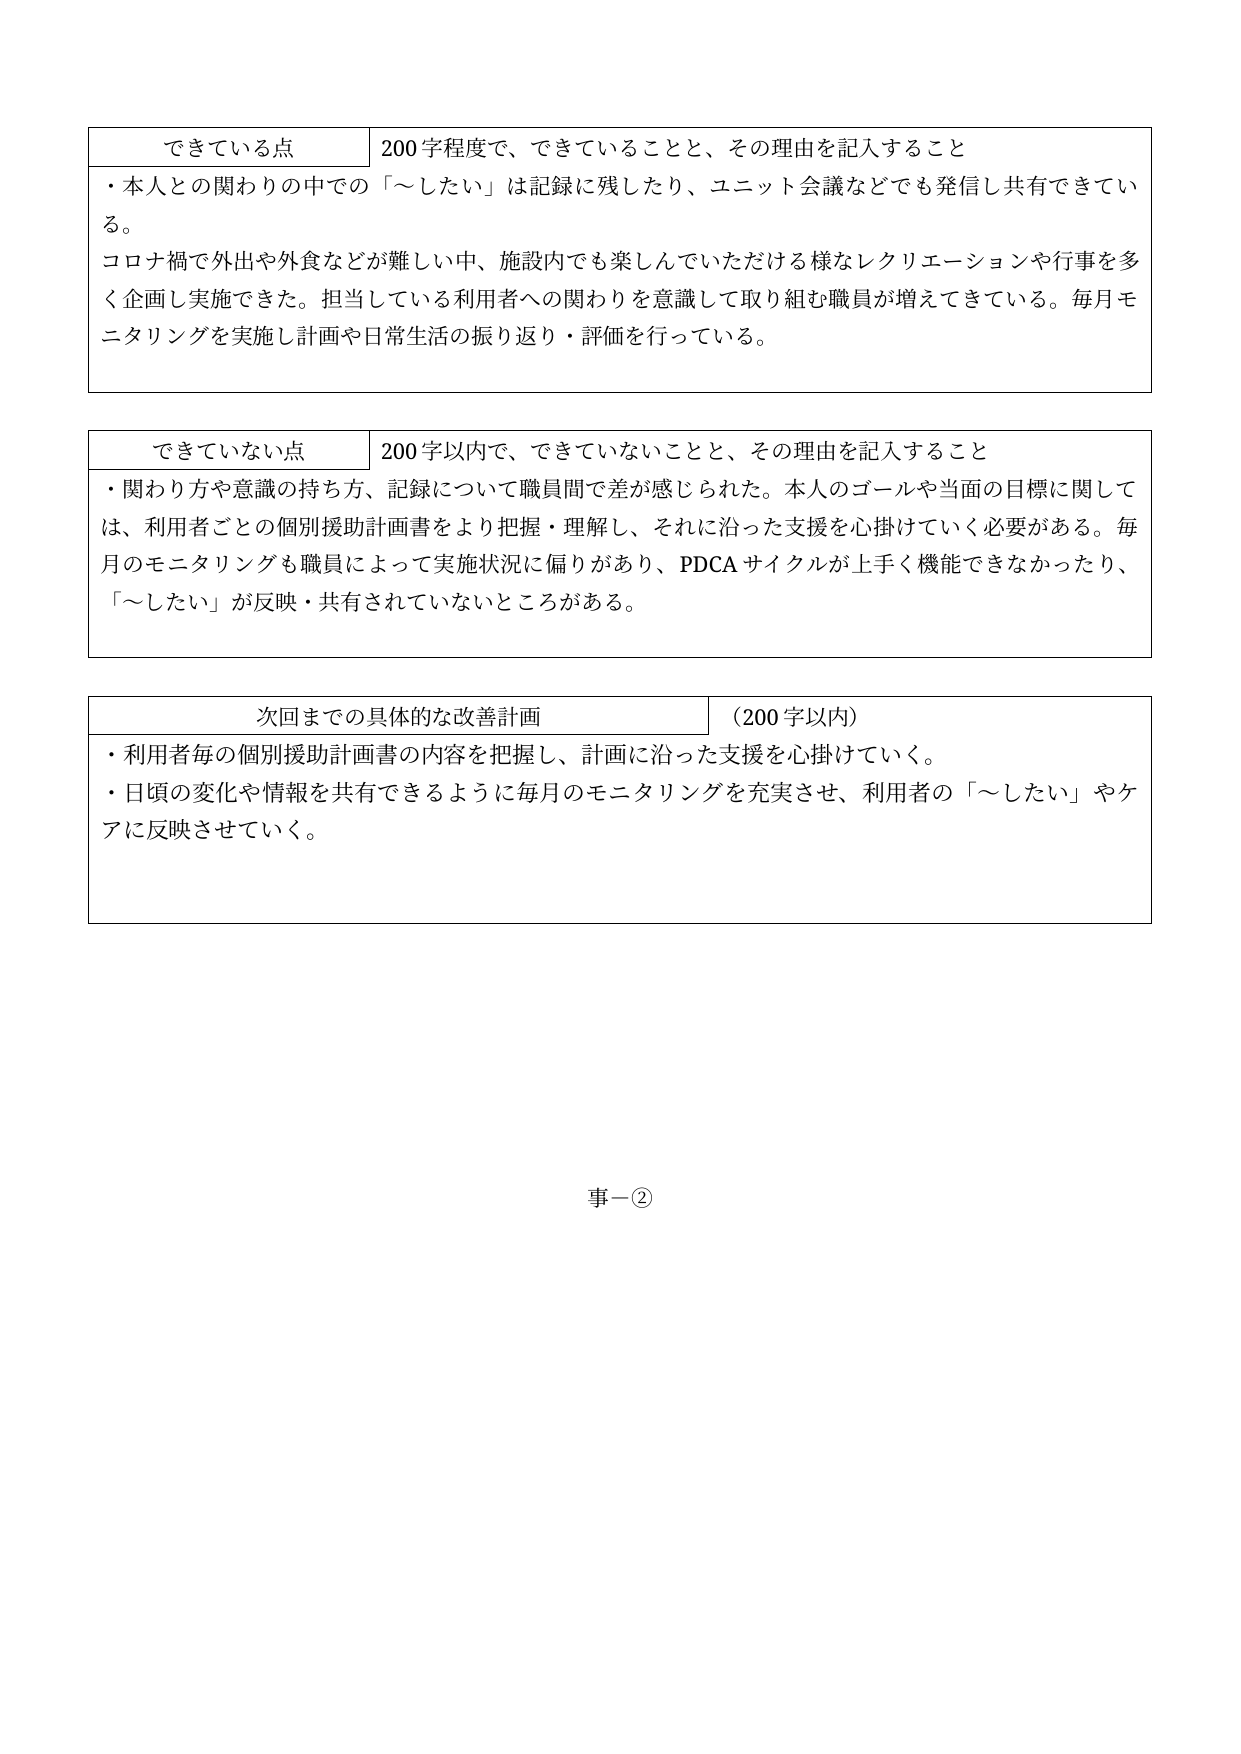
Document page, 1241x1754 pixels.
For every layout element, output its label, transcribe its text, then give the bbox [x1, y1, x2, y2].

table_header できていない点 [89, 431, 369, 469]
table_cell ・関わり方や意識の持ち方、記録について職員間で差が感じられた。本人のゴールや当面の目標に関しては、利用者ごとの個別援助計画書をより把握・理解し、それに沿った支援を心掛けていく必要がある。毎月のモニタリングも職員によって実施状況に偏りがあり、PDCAサイクルが上手く機能できなかったり、「～したい」が反映・共有されていないところがある。 [89, 469, 1151, 657]
table_cell ・本人との関わりの中での「～したい」は記録に残したり、ユニット会議などでも発信し共有できている。 コロナ禍で外出や外食などが難しい中、施設内でも楽しんでいただける様なレクリエーションや行事を多く企画し実施できた。担当している利用者への関わりを意識して取り組む職員が増えてきている。毎月モニタリングを実施し計画や日常生活の振り返り・評価を行っている。 [89, 166, 1151, 392]
table_header 200字以内で、できていないことと、その理由を記入すること [370, 431, 1151, 469]
table_cell ・利用者毎の個別援助計画書の内容を把握し、計画に沿った支援を心掛けていく。 ・日頃の変化や情報を共有できるように毎月のモニタリングを充実させ、利用者の「～したい」やケアに反映させていく。 [89, 734, 1151, 923]
table_header 次回までの具体的な改善計画 [89, 697, 708, 734]
table_header 200字程度で、できていることと、その理由を記入すること [370, 128, 1151, 166]
table_header （200字以内） [709, 697, 1151, 734]
table_header できている点 [89, 128, 369, 166]
